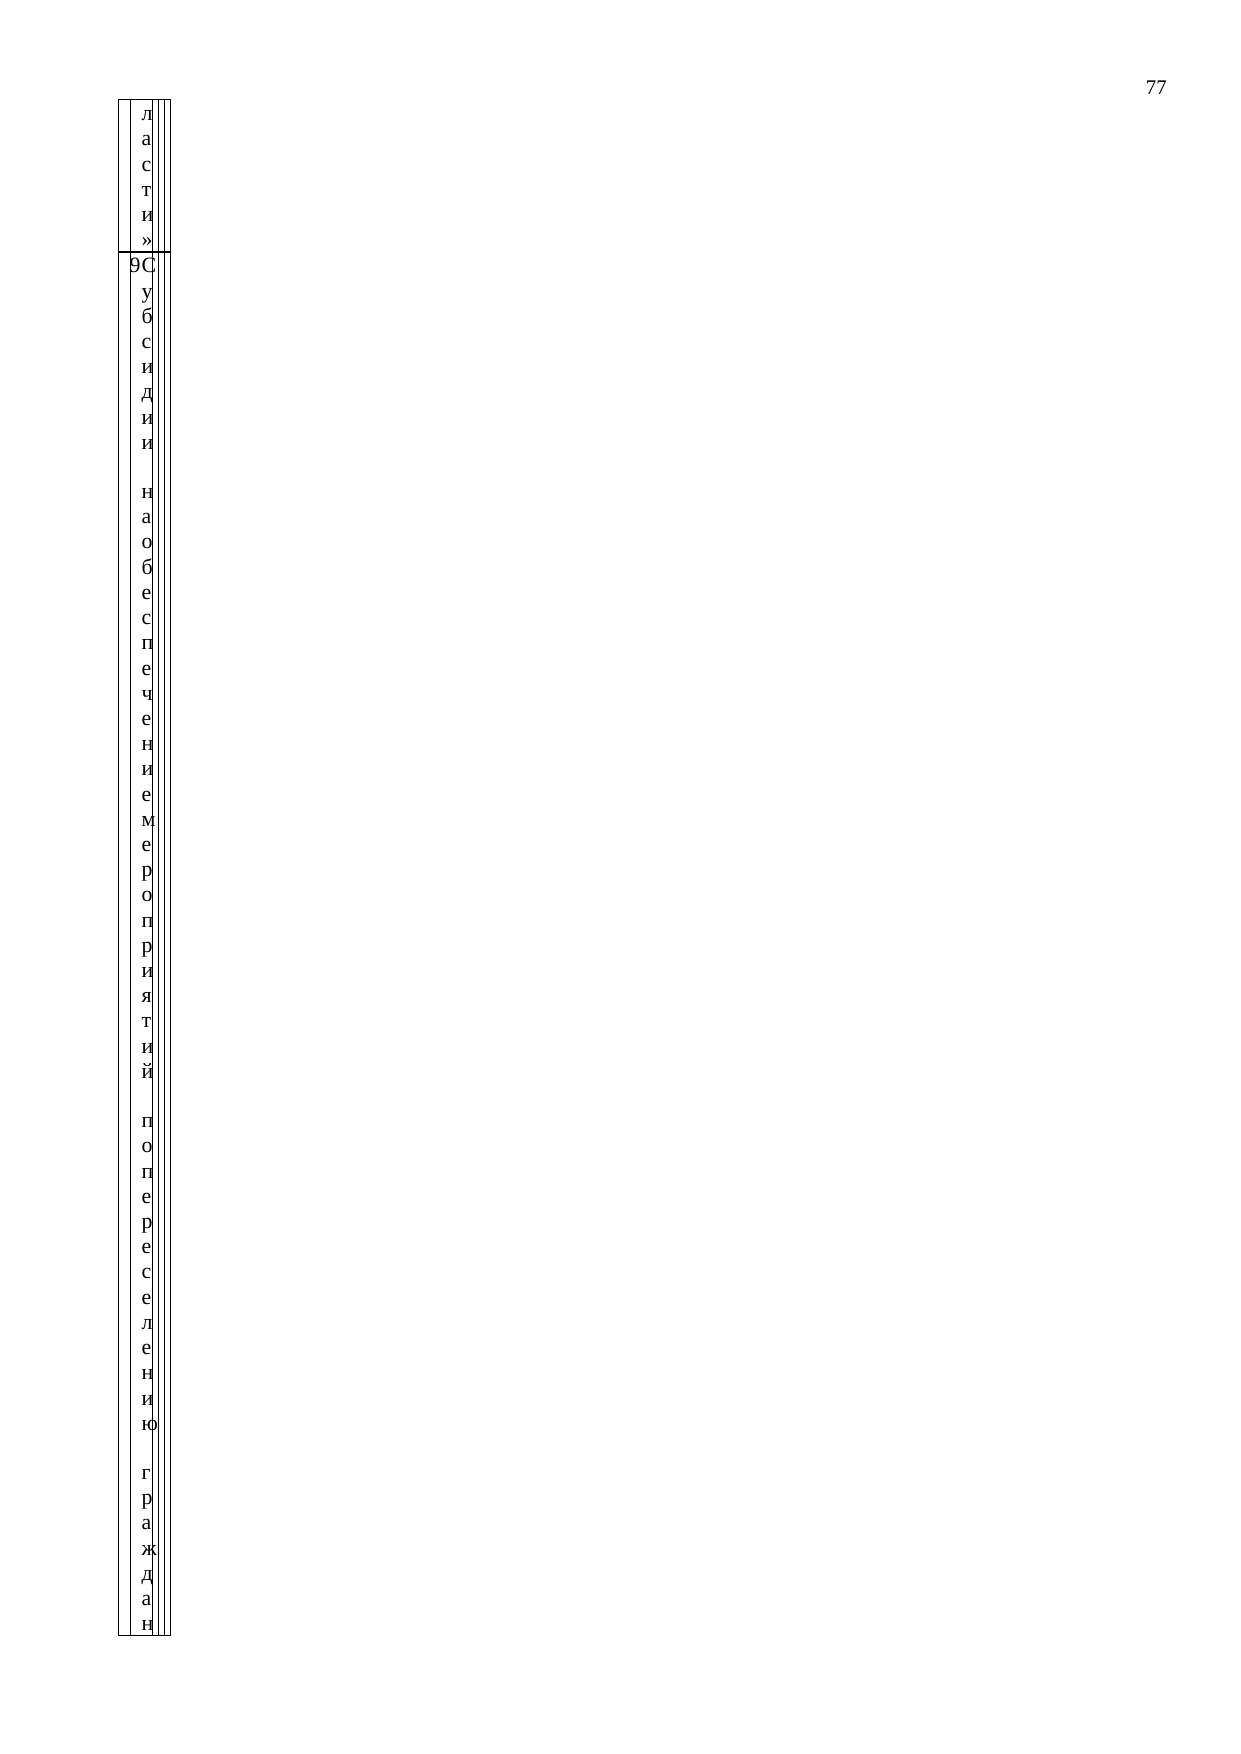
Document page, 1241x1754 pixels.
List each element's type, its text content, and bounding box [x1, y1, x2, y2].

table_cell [119, 253, 130, 1635]
table_cell [165, 253, 170, 1635]
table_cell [131, 253, 152, 1635]
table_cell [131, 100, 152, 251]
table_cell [119, 100, 130, 251]
table_cell [159, 253, 164, 1635]
